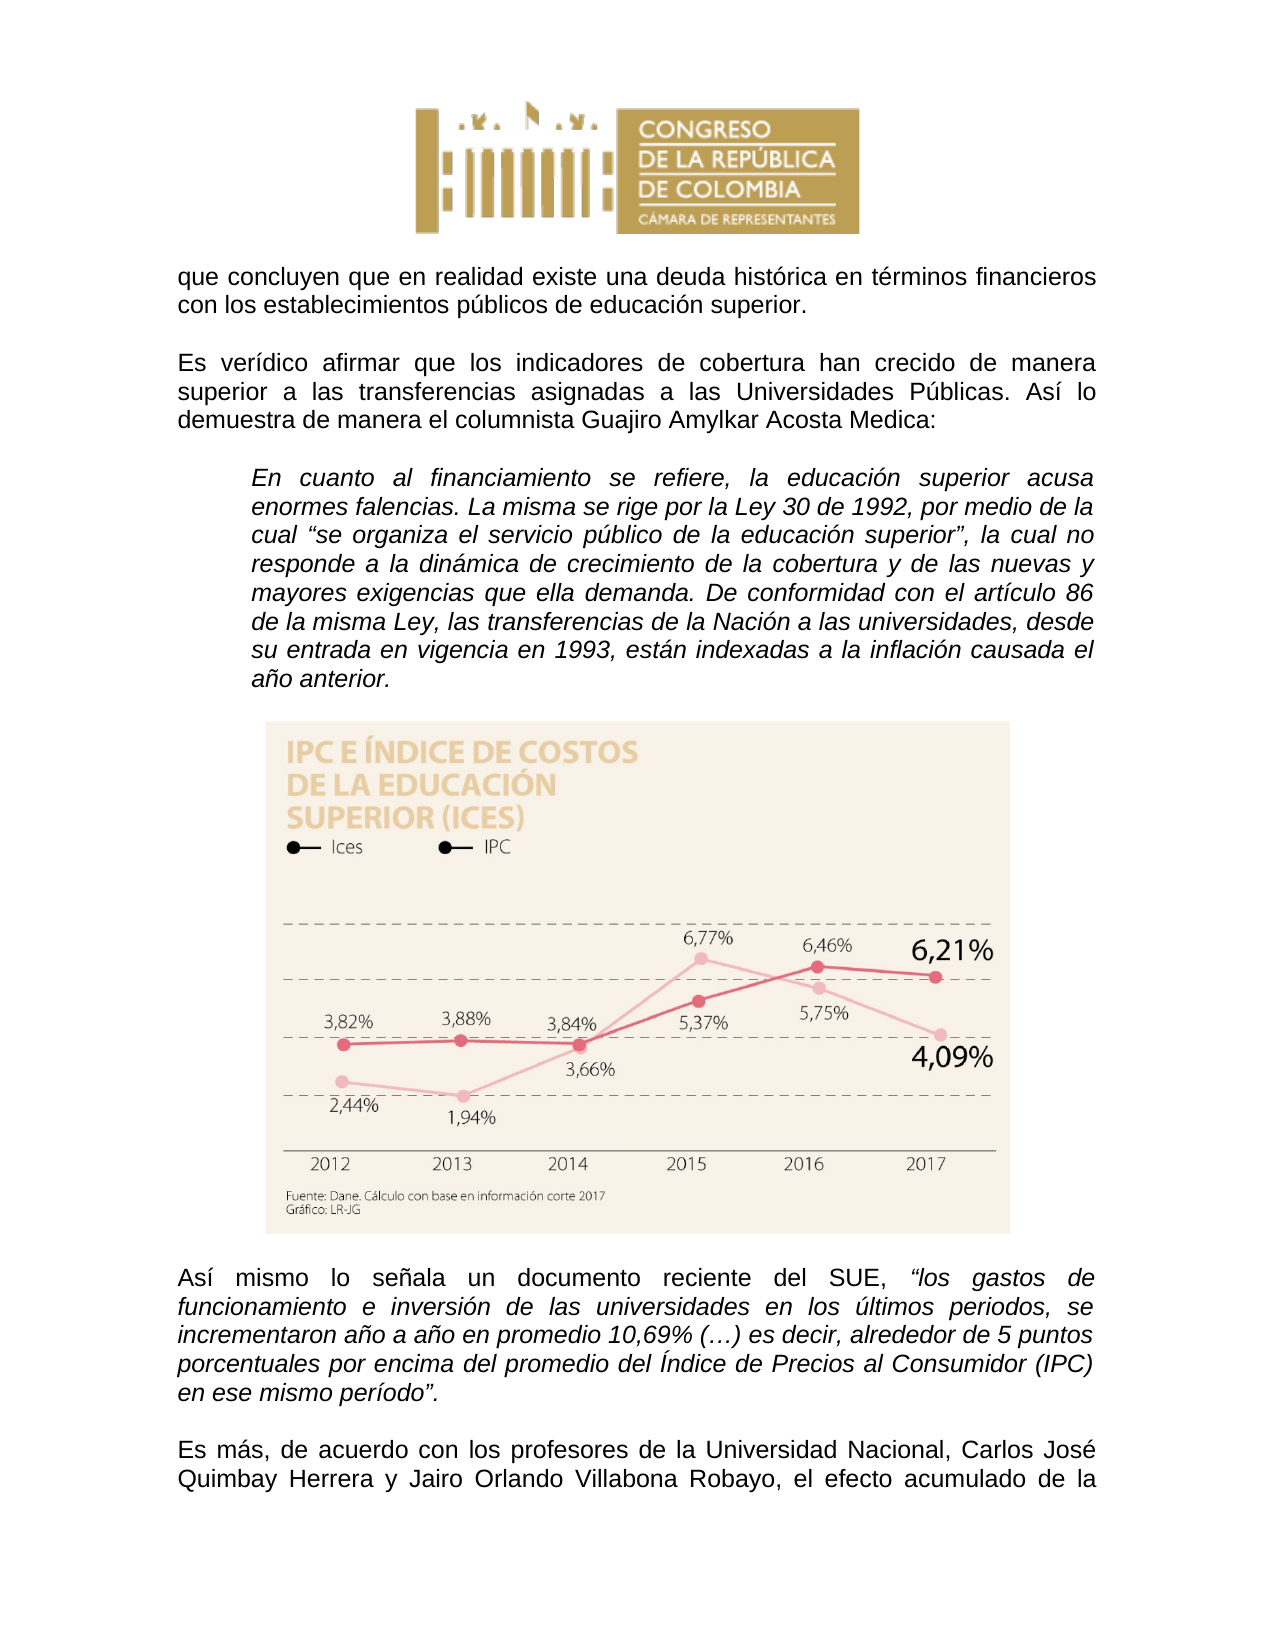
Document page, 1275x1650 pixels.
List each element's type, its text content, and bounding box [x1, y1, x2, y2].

text Así mismo lo señala un documento reciente del SUE, “los gastos de funcionamiento e inversión de las universidades en los últimos periodos, se incrementaron año a año en promedio 10,69% (…) es decir, alrededor de 5 puntos porcentuales por encima del promedio del Índice de Precios al Consumidor (IPC) en ese mismo período”. [177, 1263, 1098, 1407]
picture [265, 721, 1011, 1234]
picture [415, 101, 860, 234]
text Es verídico afirmar que los indicadores de cobertura han crecido de manera superior a las transferencias asignadas a las Universidades Públicas. Así lo demuestra de manera el columnista Guajiro Amylkar Acosta Medica: [177, 348, 1098, 434]
text En cuanto al financiamiento se refiere, la educación superior acusa enormes falencias. La misma se rige por la Ley 30 de 1992, por medio de la cual “se organiza el servicio público de la educación superior”, la cual no responde a la dinámica de crecimiento de la cobertura y de las nuevas y mayores exigencias que ella demanda. De conformidad con el artículo 86 de la misma Ley, las transferencias de la Nación a las universidades, desde su entrada en vigencia en 1993, están indexadas a la inflación causada el año anterior. [251, 463, 1098, 693]
